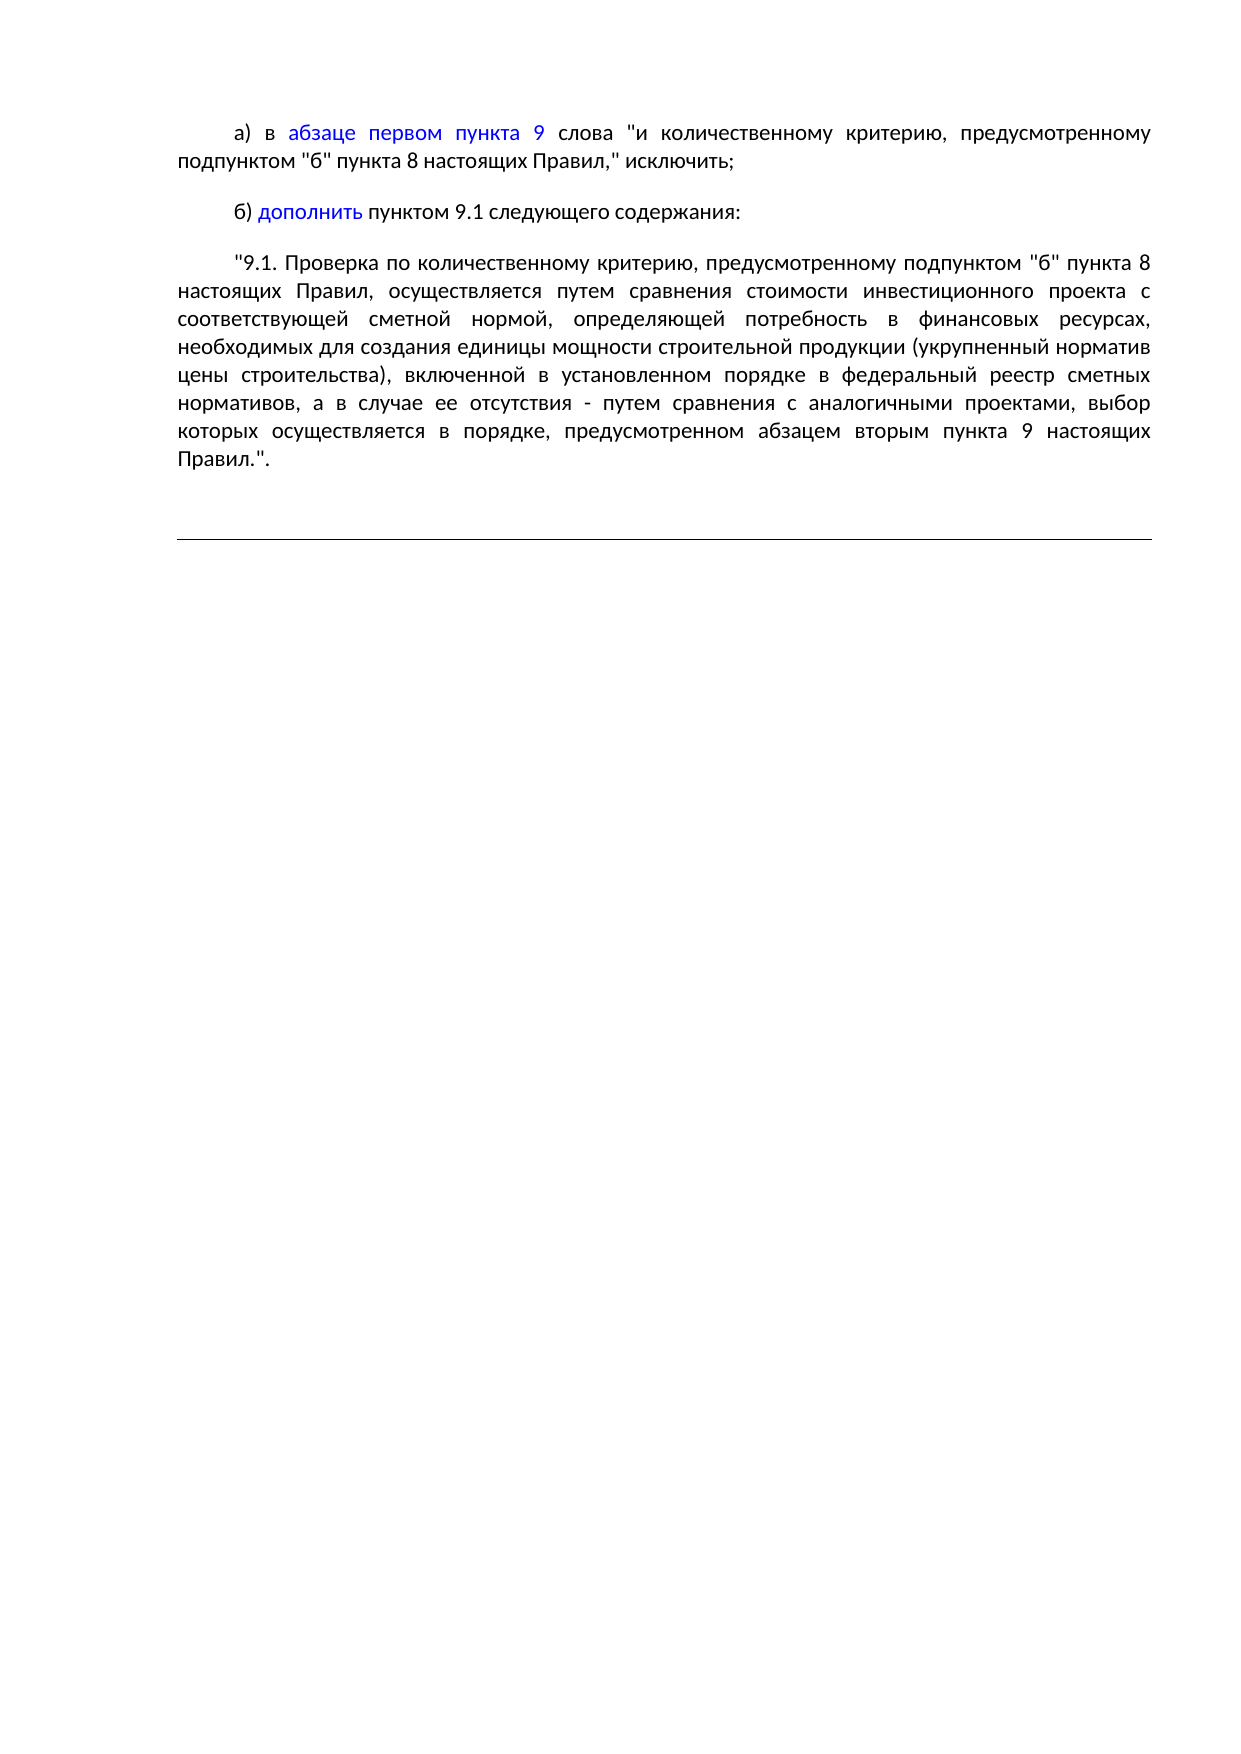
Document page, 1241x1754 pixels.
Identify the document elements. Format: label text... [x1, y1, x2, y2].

text а) в абзаце первом пункта 9 слова "и количественному критерию, предусмотренному подпунктом "б" пункта 8 настоящих Правил," исключить; [177, 118, 1152, 174]
text б) дополнить пунктом 9.1 следующего содержания: [177, 197, 1152, 225]
text "9.1. Проверка по количественному критерию, предусмотренному подпунктом "б" пункта 8 настоящих Правил, осуществляется путем сравнения стоимости инвестиционного проекта с соответствующей сметной нормой, определяющей потребность в финансовых ресурсах, необходимых для создания единицы мощности строительной продукции (укрупненный норматив цены строительства), включенной в установленном порядке в федеральный реестр сметных нормативов, а в случае ее отсутствия - путем сравнения с аналогичными проектами, выбор которых осуществляется в порядке, предусмотренном абзацем вторым пункта 9 настоящих Правил.". [177, 248, 1152, 472]
